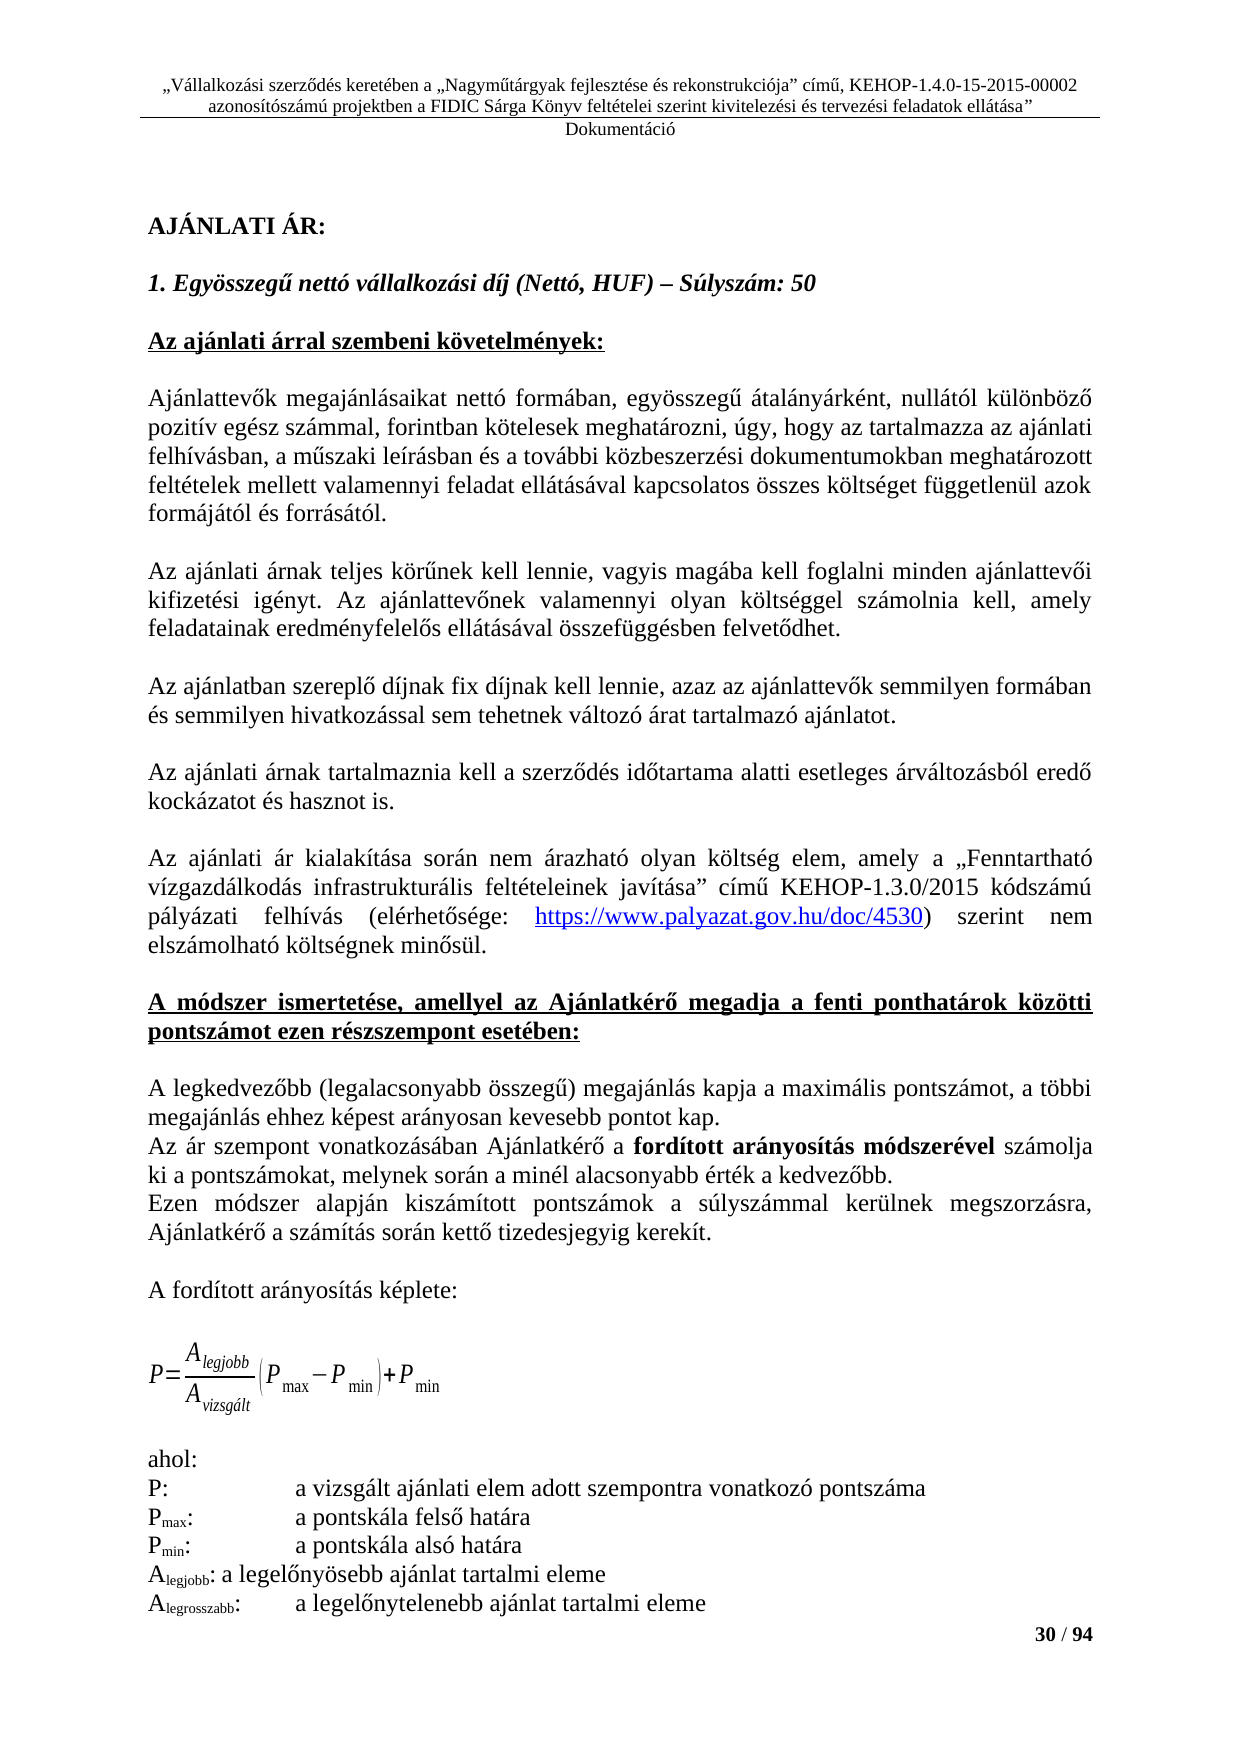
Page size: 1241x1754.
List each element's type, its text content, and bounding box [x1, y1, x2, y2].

text Az ajánlati ár kialakítása során nem árazható olyan költség elem, amely a „Fenntartható vízgazdálkodás infrastrukturális feltételeinek javítása” című KEHOP-1.3.0/2015 kódszámú pályázati felhívás (elérhetősége: https://www.palyazat.gov.hu/doc/4530) szerint nem elszámolható költségnek minősül. [148, 843, 1093, 958]
text A legkedvezőbb (legalacsonyabb összegű) megajánlás kapja a maximális pontszámot, a többi megajánlás ehhez képest arányosan kevesebb pontot kap. [148, 1073, 1093, 1131]
text Az ár szempont vonatkozásában Ajánlatkérő a fordított arányosítás módszerével számolja ki a pontszámokat, melynek során a minél alacsonyabb érték a kedvezőbb. [148, 1131, 1093, 1188]
text A módszer ismertetése, amellyel az Ajánlatkérő megadja a fenti ponthatárok közötti pontszámot ezen részszempont esetében: [148, 1014, 1093, 1045]
text Pmax: a pontskála felső határa [148, 1502, 1093, 1531]
text ahol: [148, 1444, 1093, 1473]
text Pmin: a pontskála alsó határa [148, 1531, 1093, 1559]
text Az ajánlatban szereplő díjnak fix díjnak kell lennie, azaz az ajánlattevők semmilyen formában és semmilyen hivatkozással sem tehetnek változó árat tartalmazó ajánlatot. [148, 671, 1093, 728]
text A módszer ismertetése, amellyel az Ajánlatkérő megadja a fenti ponthatárok közötti pontszámot ezen részszempont esetében: [148, 987, 1093, 1012]
text Ajánlattevők megajánlásaikat nettó formában, egyösszegű átalányárként, nullától különböző pozitív egész számmal, forintban kötelesek meghatározni, úgy, hogy az tartalmazza az ajánlati felhívásban, a műszaki leírásban és a további közbeszerzési dokumentumokban meghatározott feltételek mellett valamennyi feladat ellátásával kapcsolatos összes költséget függetlenül azok formájától és forrásától. [148, 383, 1093, 527]
text P: a vizsgált ajánlati elem adott szempontra vonatkozó pontszáma [148, 1473, 1093, 1502]
text Az ajánlati árnak tartalmaznia kell a szerződés időtartama alatti esetleges árváltozásból eredő kockázatot és hasznot is. [148, 757, 1093, 815]
text Az ajánlati árral szembeni követelmények: [148, 326, 1093, 355]
text Alegrosszabb: a legelőnytelenebb ajánlat tartalmi eleme [148, 1588, 1093, 1617]
text A fordított arányosítás képlete: [148, 1275, 1093, 1303]
text Alegjobb: a legelőnyösebb ajánlat tartalmi eleme [148, 1559, 1093, 1588]
text 1. Egyösszegű nettó vállalkozási díj (Nettó, HUF) – Súlyszám: 50 [148, 268, 1093, 297]
text Az ajánlati árnak teljes körűnek kell lennie, vagyis magába kell foglalni minden ajánlattevői kifizetési igényt. Az ajánlattevőnek valamennyi olyan költséggel számolnia kell, amely feladatainak eredményfelelős ellátásával összefüggésben felvetődhet. [148, 556, 1093, 642]
text AJÁNLATI ÁR: [148, 211, 1093, 240]
text Ezen módszer alapján kiszámított pontszámok a súlyszámmal kerülnek megszorzásra, Ajánlatkérő a számítás során kettő tizedesjegyig kerekít. [148, 1188, 1093, 1246]
